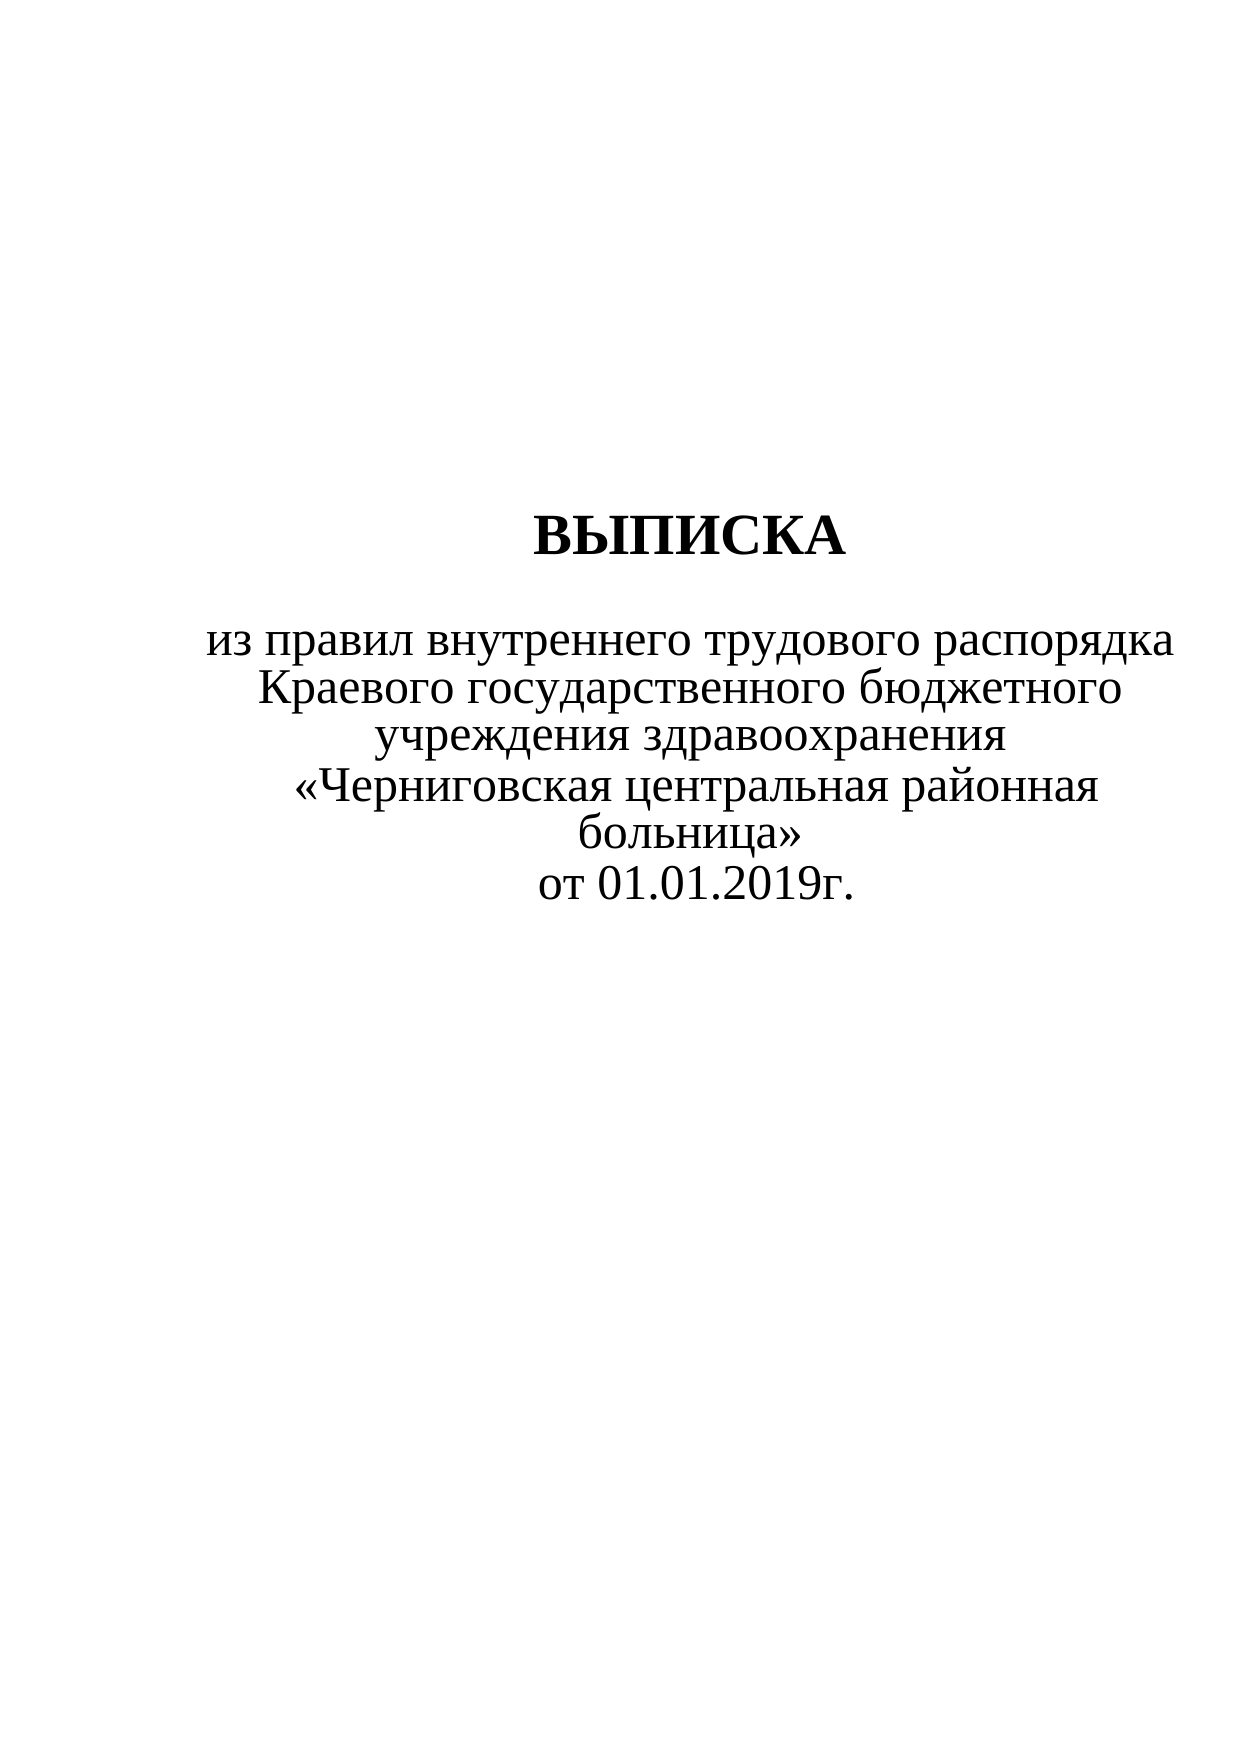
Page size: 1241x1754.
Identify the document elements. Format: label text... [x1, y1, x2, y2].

text из правил внутреннего трудового распорядка Краевого государственного бюджетного учреждения здравоохранения [199, 618, 1181, 760]
text от 01.01.2019г. [199, 861, 1181, 909]
text «Черниговская центральная районная больница» [199, 763, 1181, 858]
text ВЫПИСКА [199, 517, 1181, 564]
